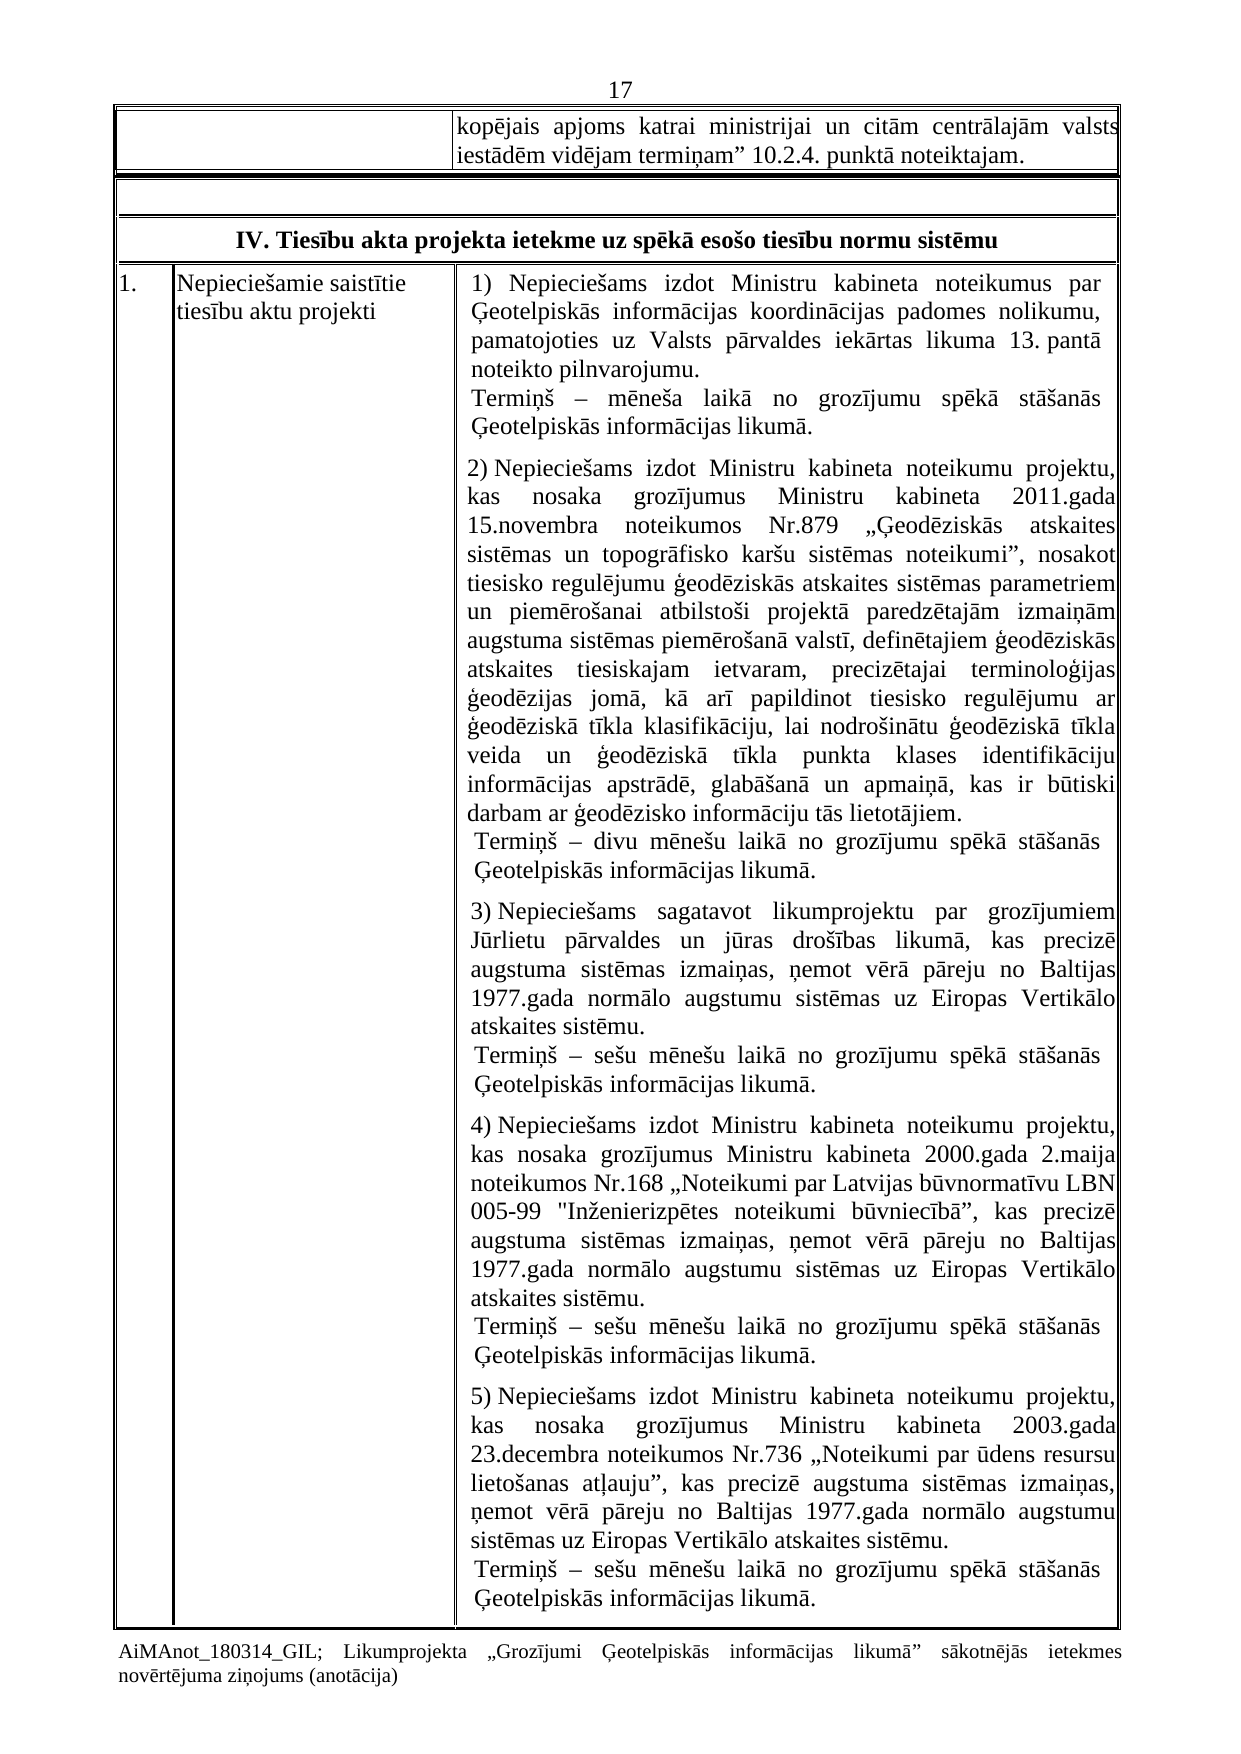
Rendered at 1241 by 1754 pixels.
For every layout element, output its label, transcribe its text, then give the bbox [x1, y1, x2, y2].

table_cell [453, 111, 1117, 169]
table_header [117, 180, 1117, 214]
table_cell IV. Tiesību akta projekta ietekme uz spēkā esošo tiesību normu sistēmu [117, 214, 1118, 261]
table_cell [173, 265, 456, 1627]
table_cell 1. [117, 261, 173, 1627]
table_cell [456, 261, 1118, 1627]
table_cell [117, 111, 452, 169]
